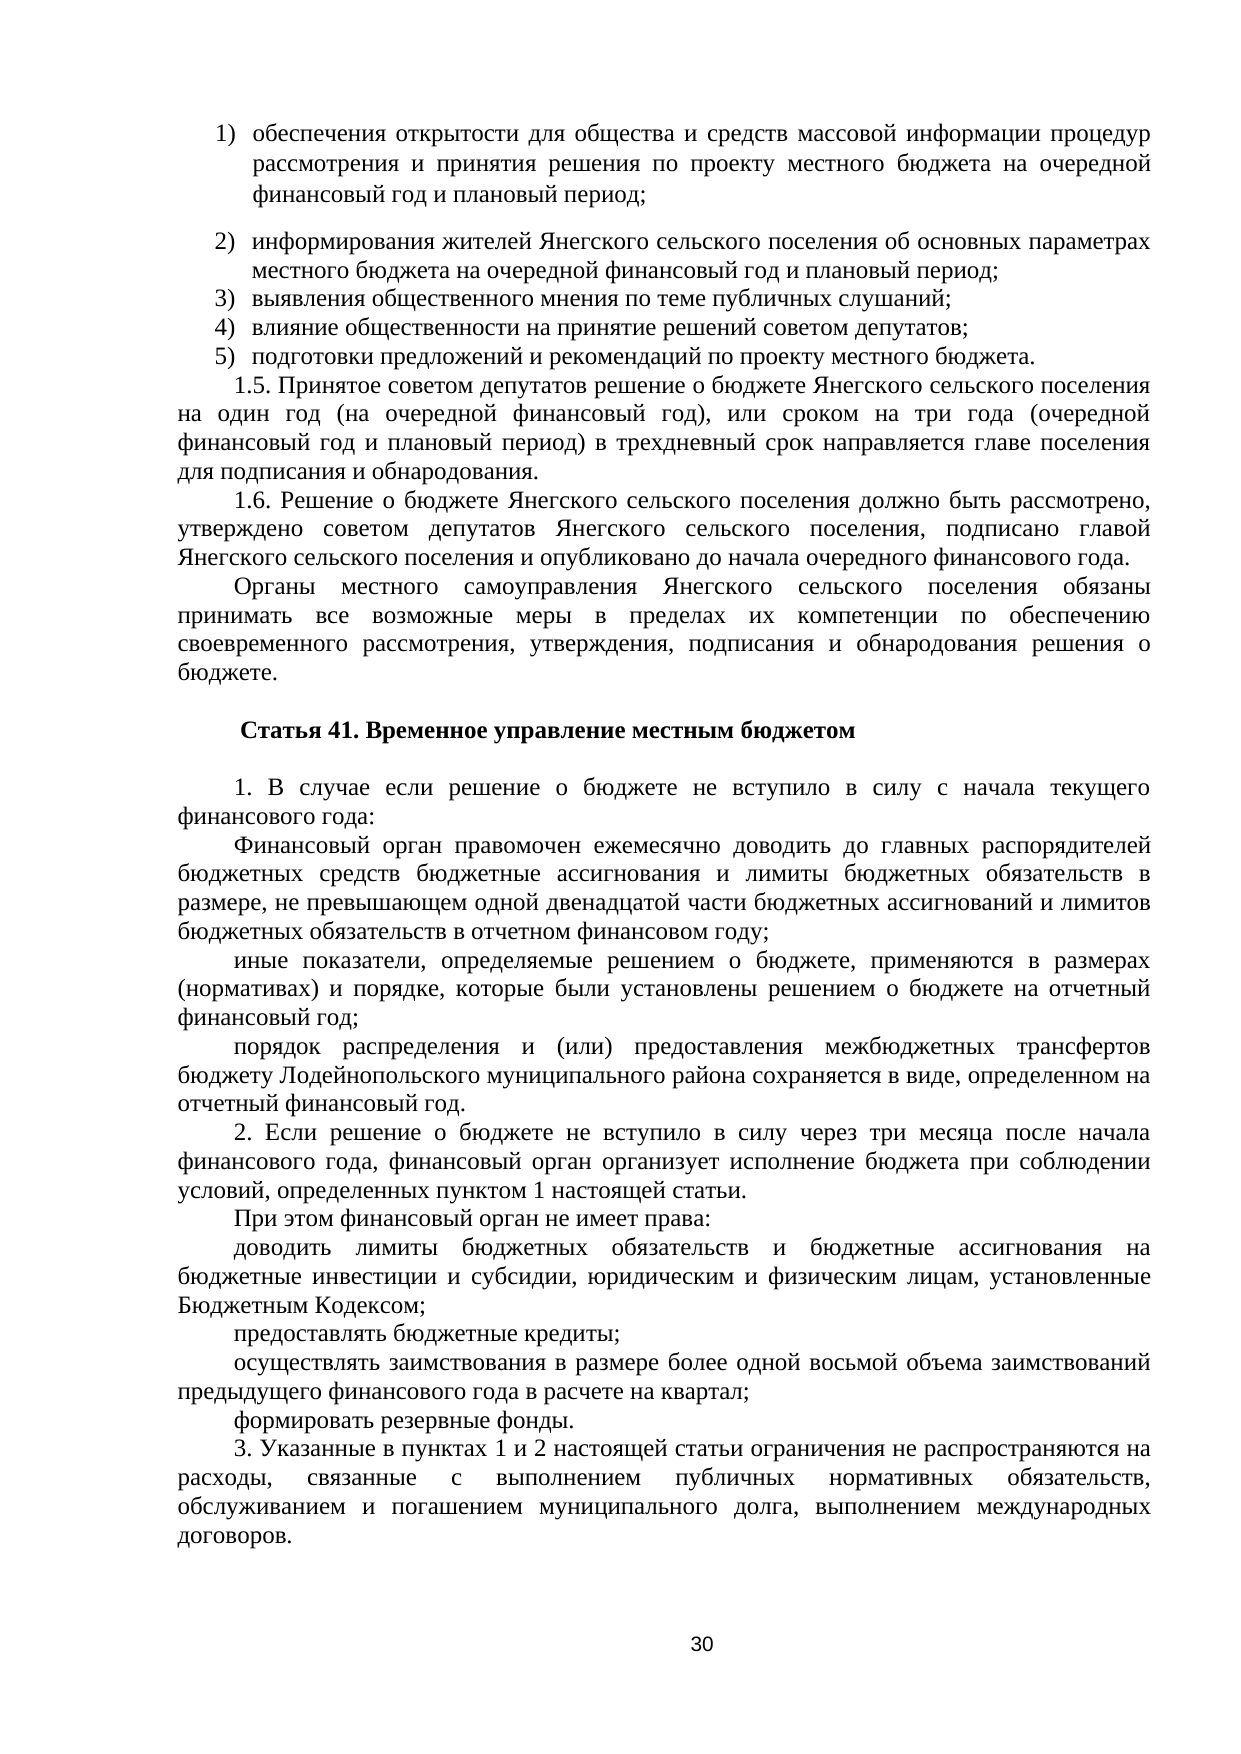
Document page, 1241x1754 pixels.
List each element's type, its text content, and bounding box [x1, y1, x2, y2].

text Финансовый орган правомочен ежемесячно доводить до главных распорядителей бюджетных средств бюджетные ассигнования и лимиты бюджетных обязательств в размере, не превышающем одной двенадцатой части бюджетных ассигнований и лимитов бюджетных обязательств в отчетном финансовом году; [177, 830, 1152, 945]
list подготовки предложений и рекомендаций по проекту местного бюджета. [214, 341, 1152, 370]
text формировать резервные фонды. [177, 1405, 1152, 1433]
text 1. В случае если решение о бюджете не вступило в силу с начала текущего финансового года: [177, 772, 1152, 830]
text Органы местного самоуправления Янегского сельского поселения обязаны принимать все возможные меры в пределах их компетенции по обеспечению своевременного рассмотрения, утверждения, подписания и обнародования решения о бюджете. [177, 571, 1152, 686]
text осуществлять заимствования в размере более одной восьмой объема заимствований предыдущего финансового года в расчете на квартал; [177, 1347, 1152, 1405]
text 3. Указанные в пунктах 1 и 2 настоящей статьи ограничения не распространяются на расходы, связанные с выполнением публичных нормативных обязательств, обслуживанием и погашением муниципального долга, выполнением международных договоров. [177, 1433, 1152, 1548]
text предоставлять бюджетные кредиты; [177, 1318, 1152, 1347]
list информирования жителей Янегского сельского поселения об основных параметрах местного бюджета на очередной финансовый год и плановый период; [214, 226, 1152, 283]
text порядок распределения и (или) предоставления межбюджетных трансфертов бюджету Лодейнопольского муниципального района сохраняется в виде, определенном на отчетный финансовый год. [177, 1031, 1152, 1117]
list влияние общественности на принятие решений советом депутатов; [214, 312, 1152, 341]
list обеспечения открытости для общества и средств массовой информации процедур рассмотрения и принятия решения по проекту местного бюджета на очередной финансовый год и плановый период; [215, 118, 1152, 208]
text иные показатели, определяемые решением о бюджете, применяются в размерах (нормативах) и порядке, которые были установлены решением о бюджете на отчетный финансовый год; [177, 945, 1152, 1031]
text 1.6. Решение о бюджете Янегского сельского поселения должно быть рассмотрено, утверждено советом депутатов Янегского сельского поселения, подписано главой Янегского сельского поселения и опубликовано до начала очередного финансового года. [177, 485, 1152, 571]
text 2. Если решение о бюджете не вступило в силу через три месяца после начала финансового года, финансовый орган организует исполнение бюджета при соблюдении условий, определенных пунктом 1 настоящей статьи. [177, 1117, 1152, 1203]
text При этом финансовый орган не имеет права: [177, 1203, 1152, 1232]
text Статья 41. Временное управление местным бюджетом [177, 715, 1152, 743]
text 1.5. Принятое советом депутатов решение о бюджете Янегского сельского поселения на один год (на очередной финансовый год), или сроком на три года (очередной финансовый год и плановый период) в трехдневный срок направляется главе поселения для подписания и обнародования. [177, 370, 1152, 485]
list выявления общественного мнения по теме публичных слушаний; [214, 283, 1152, 312]
text доводить лимиты бюджетных обязательств и бюджетные ассигнования на бюджетные инвестиции и субсидии, юридическим и физическим лицам, установленные Бюджетным Кодексом; [177, 1232, 1152, 1318]
